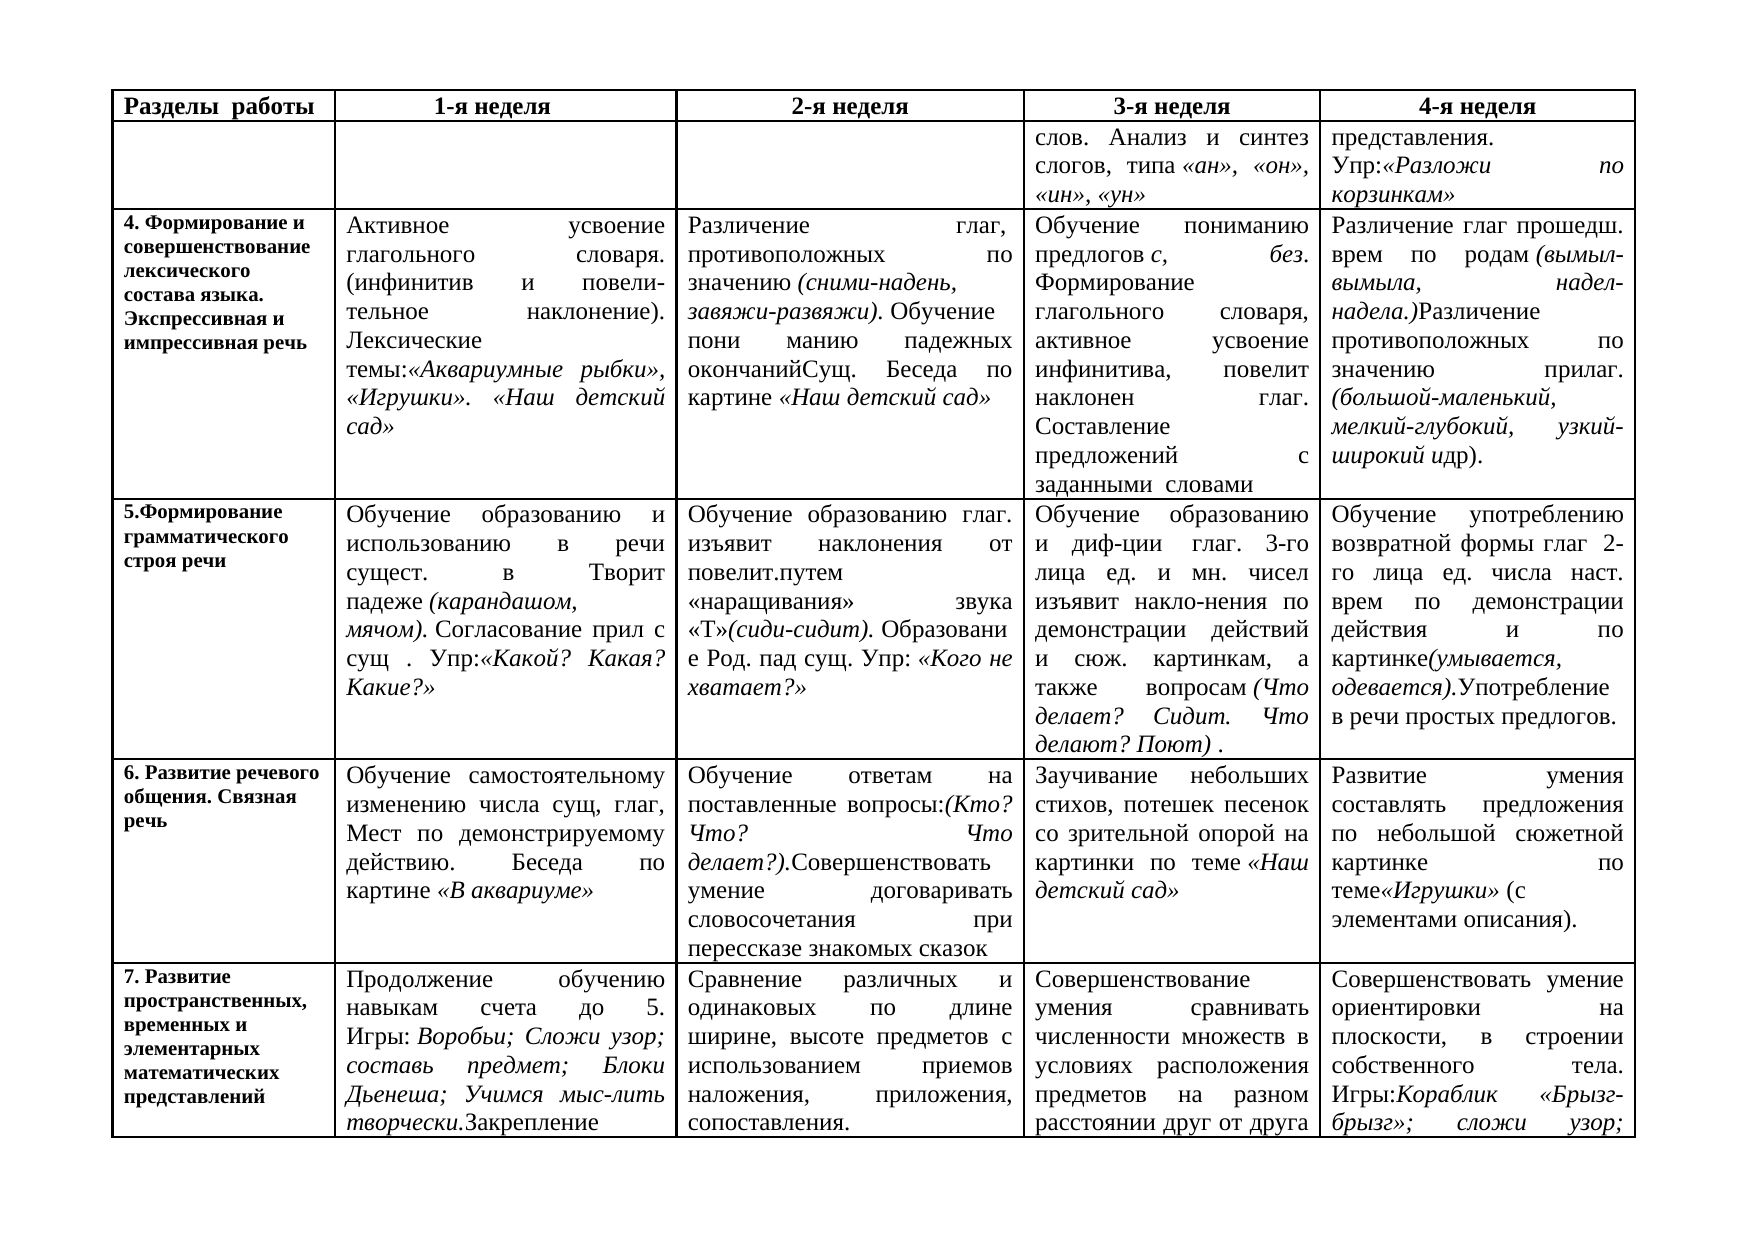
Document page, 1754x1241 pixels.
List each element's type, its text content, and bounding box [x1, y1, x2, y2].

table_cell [1025, 122, 1319, 208]
table_cell Различение глаг, противоположных по значению (сними-надень, завяжи-развяжи). Обучение пони манию падежных окончанийСущ. Беседа по картине «Наш детский сад» [678, 210, 1023, 497]
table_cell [1321, 122, 1634, 208]
table_header 3-я неделя [1025, 91, 1319, 119]
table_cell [336, 122, 675, 208]
table_cell Обучение образованию и диф-ции глаг. 3-го лица ед. и мн. чисел изъявит накло-нения по демонстрации действий и сюж. картинкам, а также вопросам (Что делает? Сидит. Что делают? Поют) . [1025, 500, 1319, 758]
table_cell Заучивание небольших стихов, потешек песенок со зрительной опорой на картинки по теме «Наш детский сад» [1025, 760, 1319, 962]
table_cell Обучение употреблению возвратной формы глаг 2-го лица ед. числа наст. врем по демонстрации действия и по картинке(умывается, одевается).Употребление в речи простых предлогов. [1321, 500, 1634, 758]
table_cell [678, 122, 1023, 208]
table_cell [1321, 964, 1634, 1136]
table_cell Обучение пониманию предлогов с, без. Формирование глагольного словаря, активное усвоение инфинитива, повелит наклонен глаг. Составление предложений с заданными словами [1025, 210, 1319, 497]
table_cell [1636, 498, 1641, 758]
table_header Разделы работы [114, 91, 334, 119]
table_cell 4. Формирование и совершенствование лексического состава языка. Экспрессивная и импрессивная речь [114, 210, 334, 497]
table_cell [1636, 120, 1641, 208]
table_header 1-я неделя [336, 91, 675, 119]
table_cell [1025, 964, 1319, 1136]
table_cell 5.Формирование грамматического строя речи [114, 500, 334, 758]
table_cell Развитие умения составлять предложения по небольшой сюжетной картинке по теме«Игрушки» (с элементами описания). [1321, 760, 1634, 962]
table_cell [114, 964, 334, 1136]
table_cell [678, 964, 1023, 1136]
table_cell Различение глаг прошедш. врем по родам (вымыл-вымыла, надел-надела.)Различение противоположных по значению прилаг.(большой-маленький, мелкий-глубокий, узкий-широкий идр). [1321, 210, 1634, 497]
table_header 4-я неделя [1321, 91, 1634, 119]
table_cell 6. Развитие речевого общения. Связная речь [114, 760, 334, 962]
table_header [1636, 89, 1641, 119]
table_cell [1636, 758, 1641, 962]
table_cell Обучение ответам на поставленные вопросы:(Кто? Что? Что делает?).Совершенствовать умение договаривать словосочетания при перессказе знакомых сказок [678, 760, 1023, 962]
table_header 2-я неделя [678, 91, 1023, 119]
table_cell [114, 122, 334, 208]
table_cell Обучение самостоятельному изменению числа сущ, глаг, Мест по демонстрируемому действию. Беседа по картине «В аквариуме» [336, 760, 675, 962]
table_cell [1636, 208, 1641, 497]
table_cell Активное усвоение глагольного словаря. (инфинитив и повели-тельное наклонение). Лексические темы:«Аквариумные рыбки», «Игрушки». «Наш детский сад» [336, 210, 675, 497]
table_cell Обучение образованию и использованию в речи сущест. в Творит падеже (карандашом, мячом). Согласование прил с сущ . Упр:«Какой? Какая? Какие?» [336, 500, 675, 758]
table_cell Обучение образованию глаг. изъявит наклонения от повелит.путем «наращивания» звука «Т»(сиди-сидит). Образование Род. пад сущ. Упр: «Кого не хватает?» [678, 500, 1023, 758]
table_cell [1636, 962, 1641, 1136]
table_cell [336, 964, 675, 1136]
